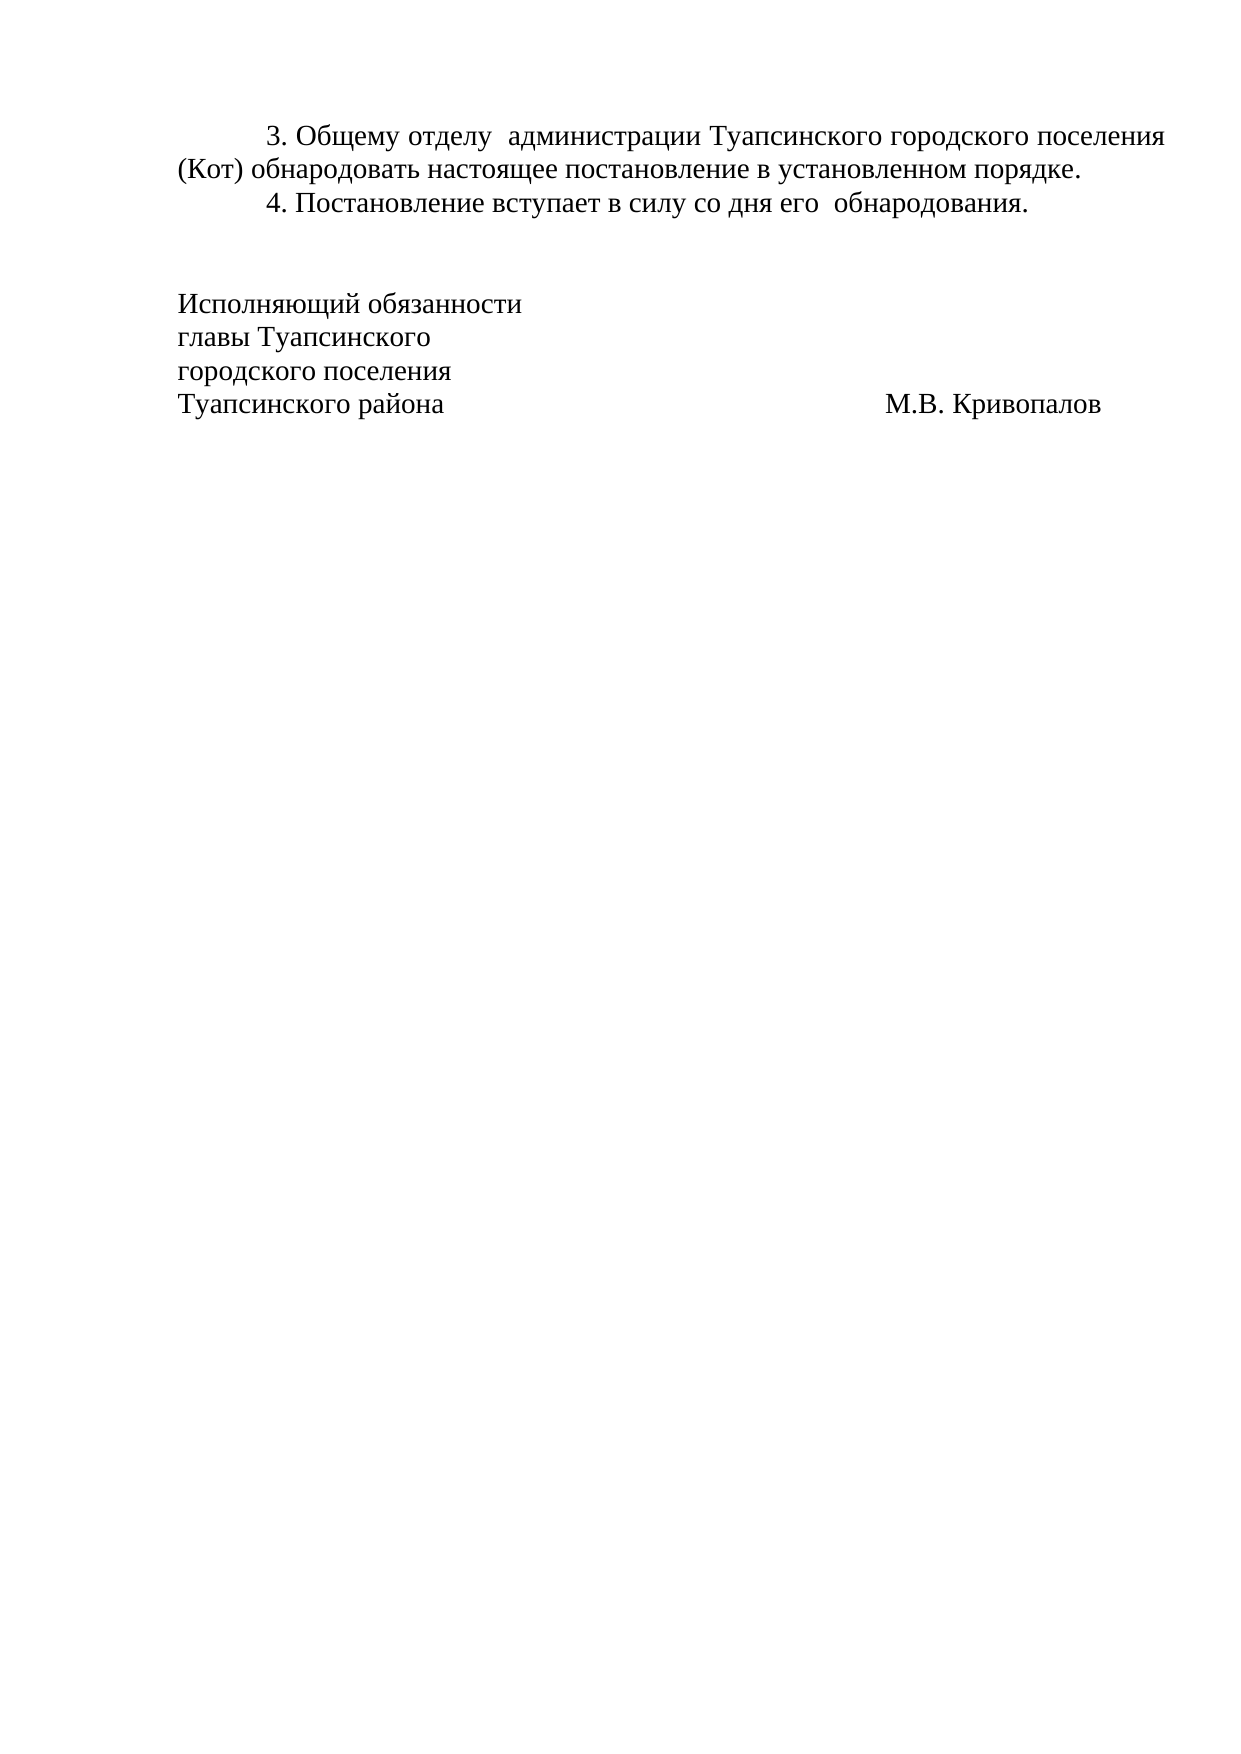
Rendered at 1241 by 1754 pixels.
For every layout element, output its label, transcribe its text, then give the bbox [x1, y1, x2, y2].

text городского поселения [177, 353, 1152, 386]
text 4. Постановление вступает в силу со дня его обнародования. [177, 185, 1152, 219]
text Исполняющий обязанности [177, 286, 1152, 319]
text 3. Общему отделу администрации Туапсинского городского поселения (Кот) обнародовать настоящее постановление в установленном порядке. [177, 118, 1167, 185]
text главы Туапсинского [177, 319, 1152, 353]
text Туапсинского района М.В. Кривопалов [177, 386, 1152, 420]
